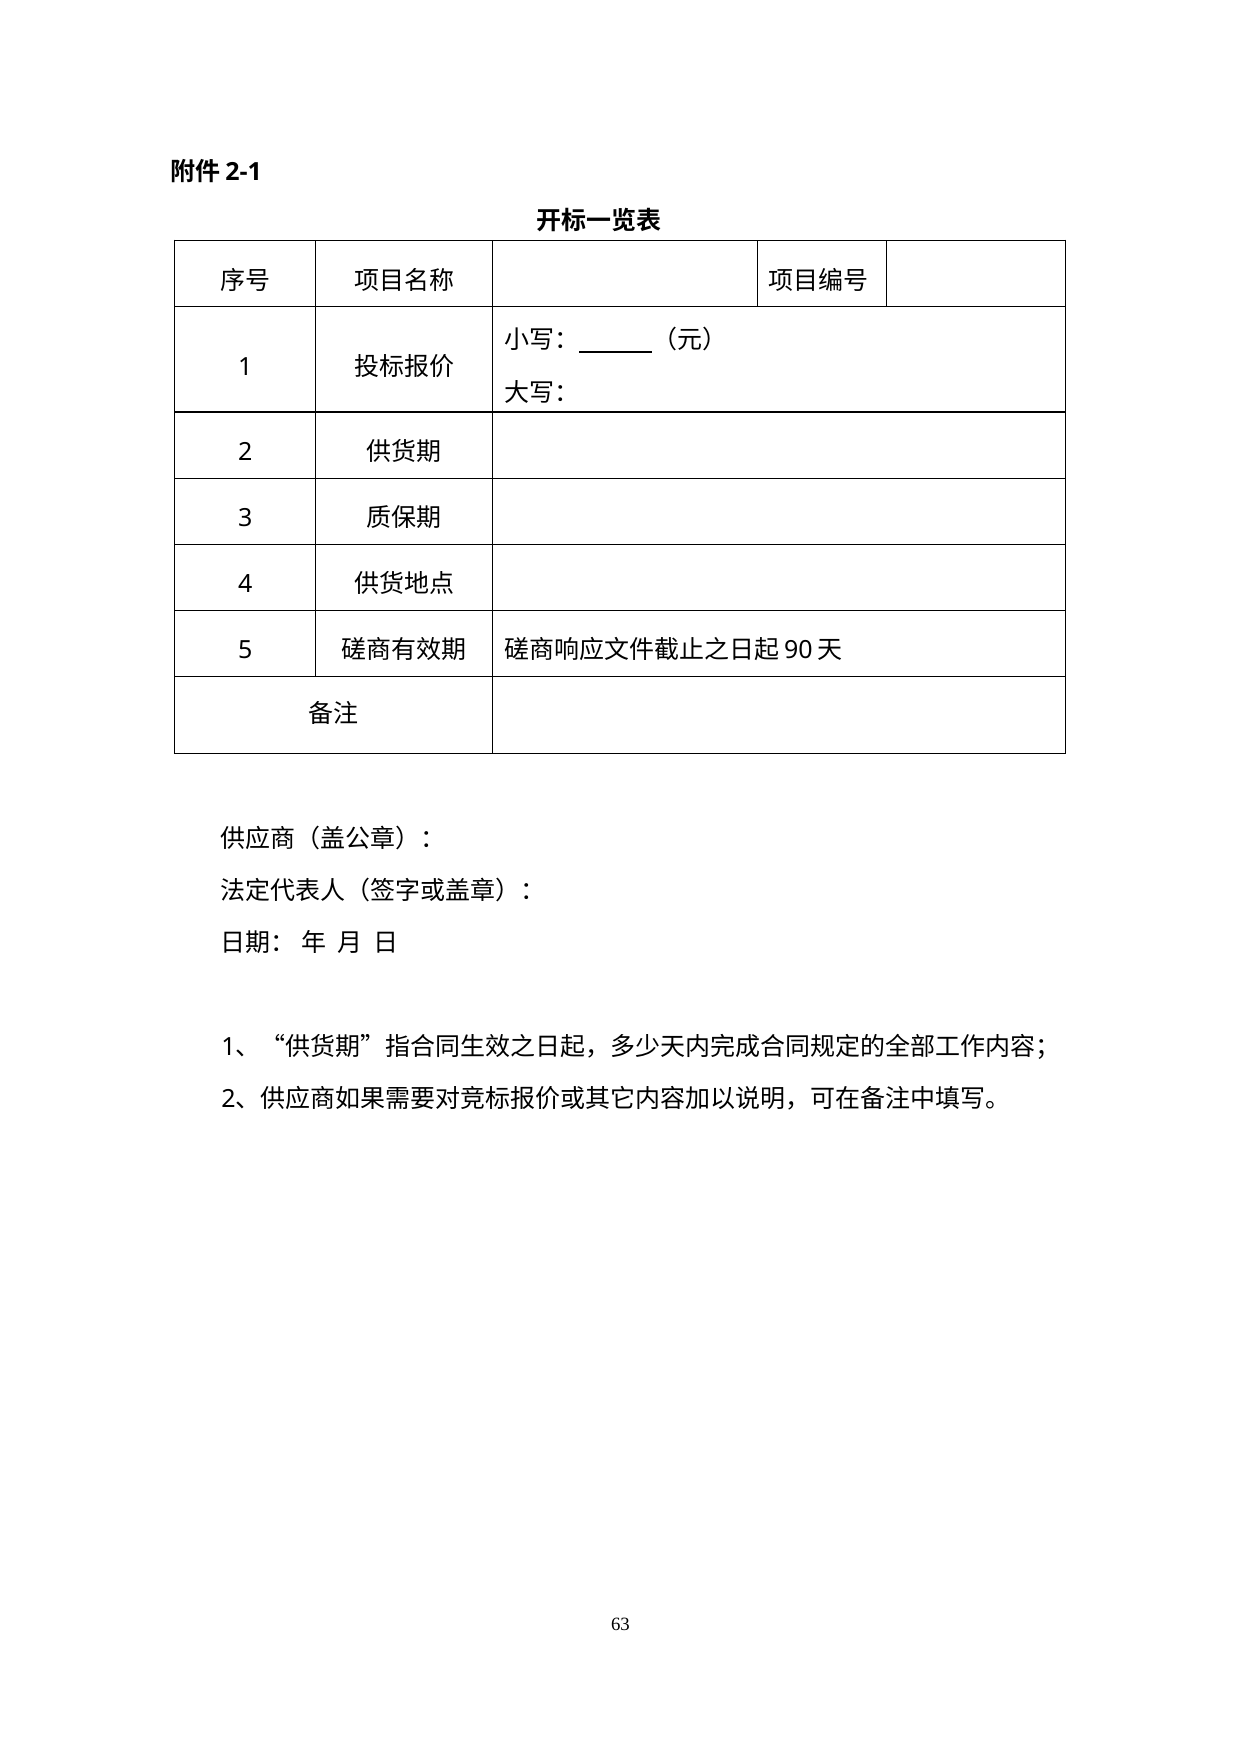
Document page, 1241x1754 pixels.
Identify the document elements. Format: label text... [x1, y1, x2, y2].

table_cell 备注 [175, 677, 492, 752]
table_cell [493, 677, 1065, 752]
text 供应商（盖公章）： [170, 806, 1070, 858]
table_cell [493, 413, 1065, 477]
table_cell 磋商有效期 [316, 611, 492, 676]
table_cell 质保期 [316, 479, 492, 543]
table_cell 1 [175, 307, 315, 411]
table_cell [493, 479, 1065, 543]
table_header [493, 241, 757, 306]
table_header 序号 [175, 241, 315, 306]
table_cell 投标报价 [316, 307, 492, 411]
table_cell 磋商响应文件截止之日起90天 [493, 611, 1065, 676]
text 1、“供货期”指合同生效之日起，多少天内完成合同规定的全部工作内容； [170, 1014, 1070, 1066]
table_cell 小写： （元） 大写： [493, 307, 1065, 411]
table_header 项目编号 [758, 241, 886, 306]
table_cell 供货期 [316, 413, 492, 477]
table_header 项目名称 [316, 241, 492, 306]
text 开标一览表 [170, 187, 1026, 239]
table_header [887, 241, 1065, 306]
table_cell 供货地点 [316, 545, 492, 609]
text 日期： 年 月 日 [170, 910, 1070, 962]
table_cell 5 [175, 611, 315, 676]
text 2、供应商如果需要对竞标报价或其它内容加以说明，可在备注中填写。 [170, 1066, 1070, 1118]
text 附件2-1 [170, 150, 1026, 187]
table_cell [493, 545, 1065, 609]
text 法定代表人（签字或盖章）： [170, 858, 1070, 910]
table_cell 2 [175, 413, 315, 477]
table_cell 3 [175, 479, 315, 543]
table_cell 4 [175, 545, 315, 609]
